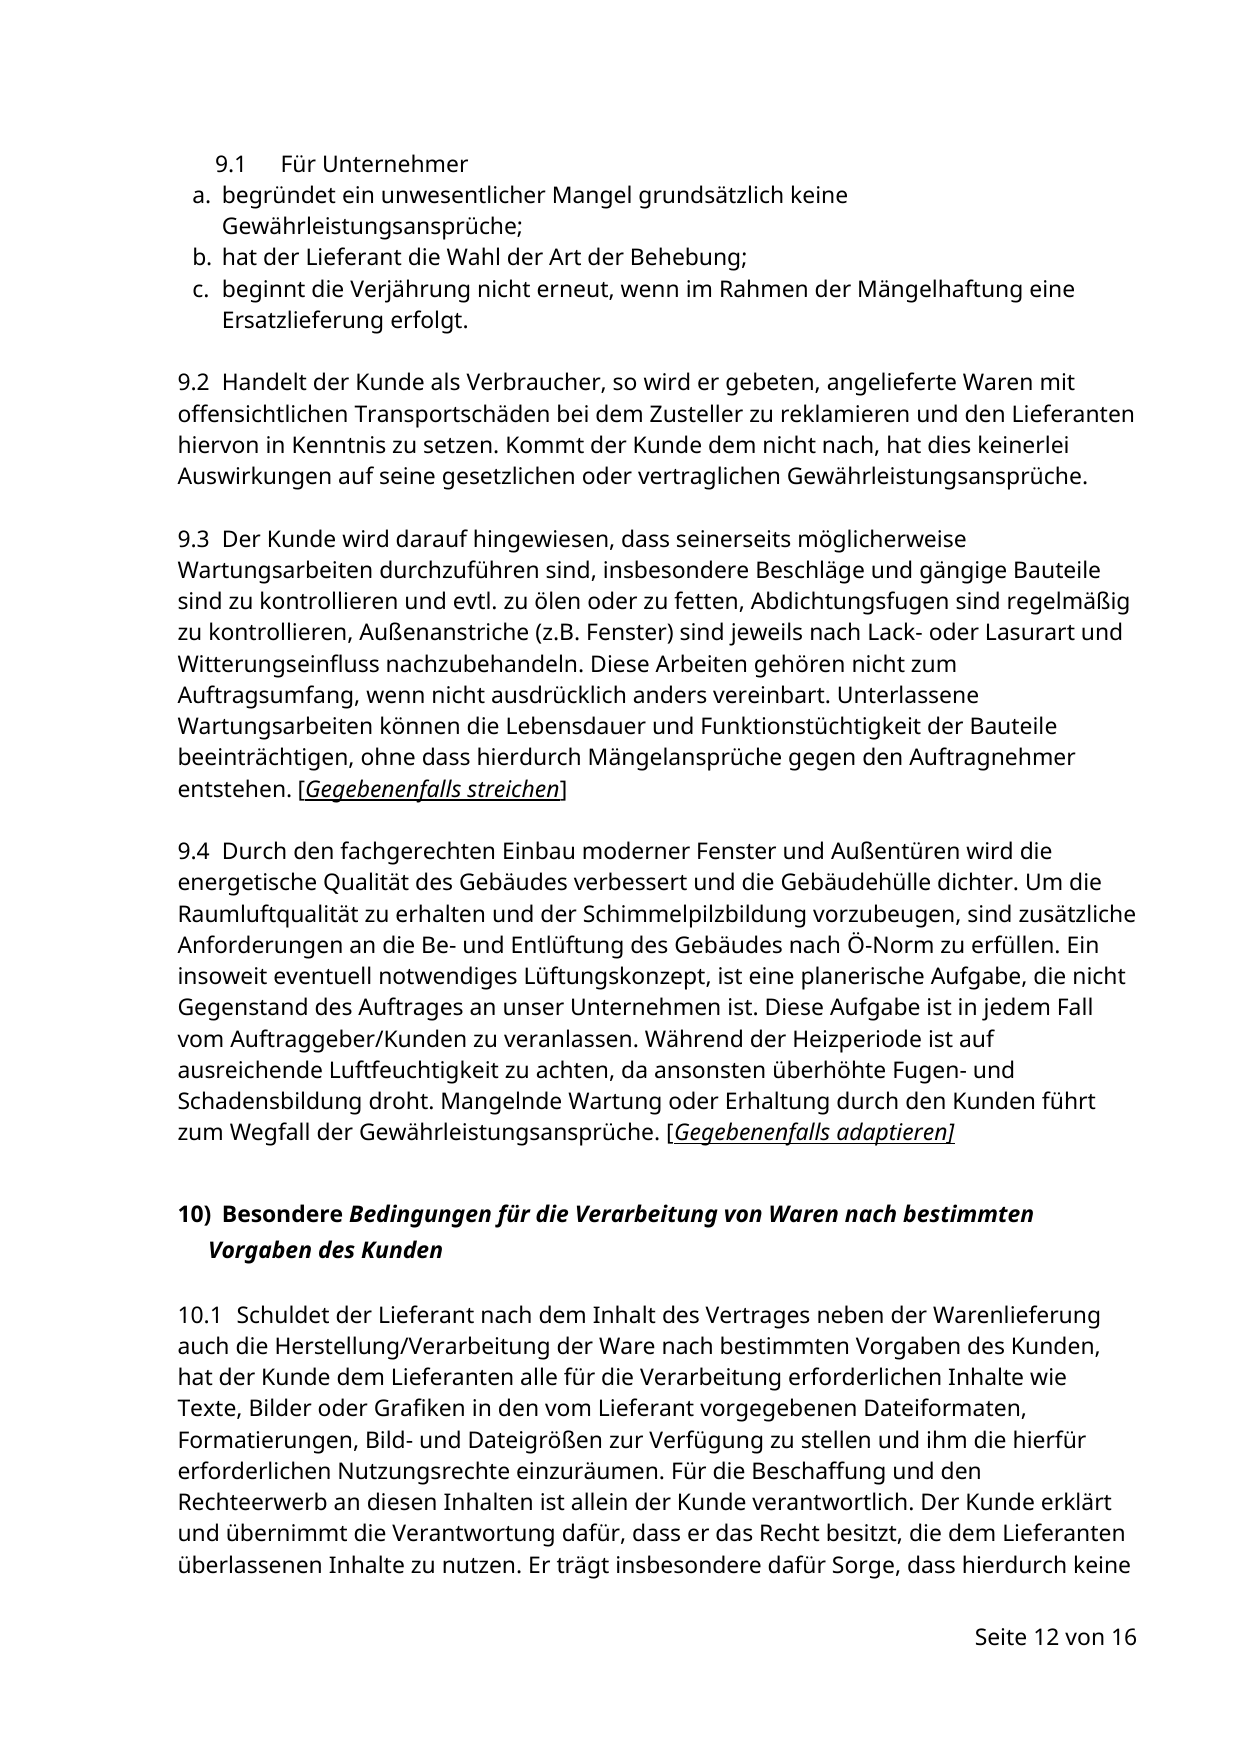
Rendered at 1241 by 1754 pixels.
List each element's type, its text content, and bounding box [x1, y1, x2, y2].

list Durch den fachgerechten Einbau moderner Fenster und Außentüren wird die energetische Qualität des Gebäudes verbessert und die Gebäudehülle dichter. Um die Raumluftqualität zu erhalten und der Schimmelpilzbildung vorzubeugen, sind zusätzliche Anforderungen an die Be- und Entlüftung des Gebäudes nach Ö-Norm zu erfüllen. Ein insoweit eventuell notwendiges Lüftungskonzept, ist eine planerische Aufgabe, die nicht Gegenstand des Auftrages an unser Unternehmen ist. Diese Aufgabe ist in jedem Fall vom Auftraggeber/Kunden zu veranlassen. Während der Heizperiode ist auf ausreichende Luftfeuchtigkeit zu achten, da ansonsten überhöhte Fugen- und Schadensbildung droht. Mangelnde Wartung oder Erhaltung durch den Kunden führt zum Wegfall der Gewährleistungsansprüche. [Gegebenenfalls adaptieren] [177, 835, 1137, 1148]
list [177, 1299, 1137, 1580]
list Der Kunde wird darauf hingewiesen, dass seinerseits möglicherweise Wartungsarbeiten durchzuführen sind, insbesondere Beschläge und gängige Bauteile sind zu kontrollieren und evtl. zu ölen oder zu fetten, Abdichtungsfugen sind regelmäßig zu kontrollieren, Außenanstriche (z.B. Fenster) sind jeweils nach Lack- oder Lasurart und Witterungseinfluss nachzubehandeln. Diese Arbeiten gehören nicht zum Auftragsumfang, wenn nicht ausdrücklich anders vereinbart. Unterlassene Wartungsarbeiten können die Lebensdauer und Funktionstüchtigkeit der Bauteile beeinträchtigen, ohne dass hierdurch Mängelansprüche gegen den Auftragnehmer entstehen. [Gegebenenfalls streichen] [177, 523, 1137, 804]
list hat der Lieferant die Wahl der Art der Behebung; [192, 241, 1137, 273]
list Für Unternehmer [208, 148, 1137, 179]
list begründet ein unwesentlicher Mangel grundsätzlich keine Gewährleistungsansprüche; [192, 179, 1137, 241]
subtitle Besondere Bedingungen für die Verarbeitung von Waren nach bestimmten Vorgaben des Kunden [177, 1198, 1137, 1265]
list Handelt der Kunde als Verbraucher, so wird er gebeten, angelieferte Waren mit offensichtlichen Transportschäden bei dem Zusteller zu reklamieren und den Lieferanten hiervon in Kenntnis zu setzen. Kommt der Kunde dem nicht nach, hat dies keinerlei Auswirkungen auf seine gesetzlichen oder vertraglichen Gewährleistungsansprüche. [177, 366, 1137, 491]
list beginnt die Verjährung nicht erneut, wenn im Rahmen der Mängelhaftung eine Ersatzlieferung erfolgt. [192, 273, 1137, 335]
